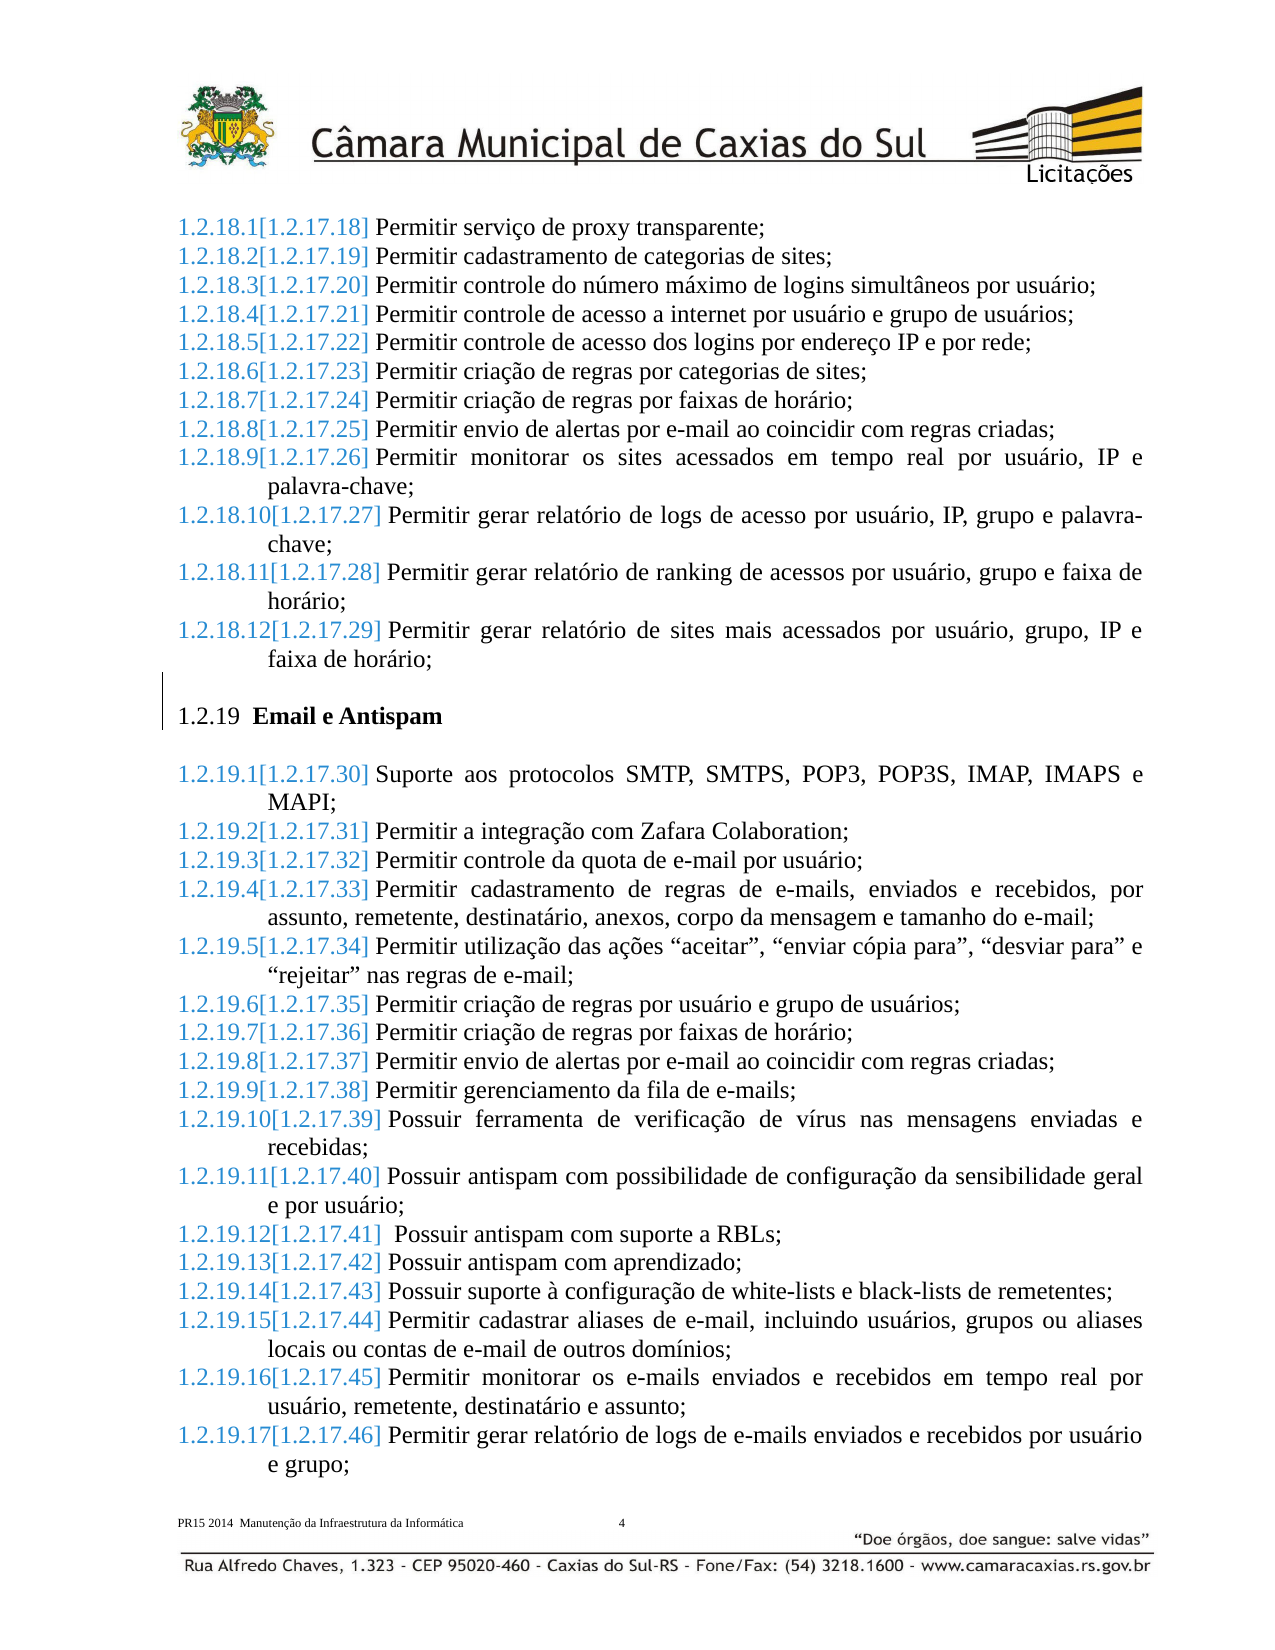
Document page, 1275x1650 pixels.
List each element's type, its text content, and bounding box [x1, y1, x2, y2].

list Permitir controle de acesso a internet por usuário e grupo de usuários; [177, 299, 1144, 327]
picture [177, 73, 1144, 184]
list Possuir antispam com suporte a RBLs; [177, 1219, 1144, 1247]
list Permitir utilização das ações “aceitar”, “enviar cópia para”, “desviar para” e “rejeitar” nas regras de e-mail; [177, 931, 1144, 989]
list Permitir cadastramento de categorias de sites; [177, 241, 1144, 270]
list Permitir gerar relatório de ranking de acessos por usuário, grupo e faixa de horário; [177, 557, 1144, 615]
list Permitir envio de alertas por e-mail ao coincidir com regras criadas; [177, 1046, 1144, 1075]
list Permitir criação de regras por faixas de horário; [177, 1017, 1144, 1046]
list Permitir gerar relatório de sites mais acessados por usuário, grupo, IP e faixa de horário; [177, 615, 1144, 672]
list Permitir serviço de proxy transparente; [177, 212, 1144, 241]
list Email e Antispam [177, 701, 1144, 730]
list Permitir controle de acesso dos logins por endereço IP e por rede; [177, 327, 1144, 356]
list Possuir suporte à configuração de white-lists e black-lists de remetentes; [177, 1276, 1144, 1305]
list Permitir criação de regras por categorias de sites; [177, 356, 1144, 385]
list Permitir controle do número máximo de logins simultâneos por usuário; [177, 270, 1144, 299]
list Permitir controle da quota de e-mail por usuário; [177, 845, 1144, 874]
list Permitir cadastrar aliases de e-mail, incluindo usuários, grupos ou aliases locais ou contas de e-mail de outros domínios; [177, 1305, 1144, 1362]
list Possuir antispam com possibilidade de configuração da sensibilidade geral e por usuário; [177, 1161, 1144, 1219]
list Suporte aos protocolos SMTP, SMTPS, POP3, POP3S, IMAP, IMAPS e MAPI; [177, 759, 1144, 816]
list Permitir a integração com Zafara Colaboration; [177, 816, 1144, 845]
list Possuir antispam com aprendizado; [177, 1247, 1144, 1276]
list Possuir ferramenta de verificação de vírus nas mensagens enviadas e recebidas; [177, 1104, 1144, 1161]
list Permitir gerenciamento da fila de e-mails; [177, 1075, 1144, 1104]
list Permitir envio de alertas por e-mail ao coincidir com regras criadas; [177, 414, 1144, 442]
list Permitir monitorar os e-mails enviados e recebidos em tempo real por usuário, remetente, destinatário e assunto; [177, 1362, 1144, 1420]
list Permitir criação de regras por usuário e grupo de usuários; [177, 989, 1144, 1017]
picture [177, 1530, 1158, 1577]
list Permitir cadastramento de regras de e-mails, enviados e recebidos, por assunto, remetente, destinatário, anexos, corpo da mensagem e tamanho do e-mail; [177, 874, 1144, 931]
list Permitir gerar relatório de logs de acesso por usuário, IP, grupo e palavra-chave; [177, 500, 1144, 557]
list Permitir gerar relatório de logs de e-mails enviados e recebidos por usuário e grupo; [177, 1420, 1144, 1477]
list Permitir criação de regras por faixas de horário; [177, 385, 1144, 414]
list Permitir monitorar os sites acessados em tempo real por usuário, IP e palavra-chave; [177, 442, 1144, 500]
